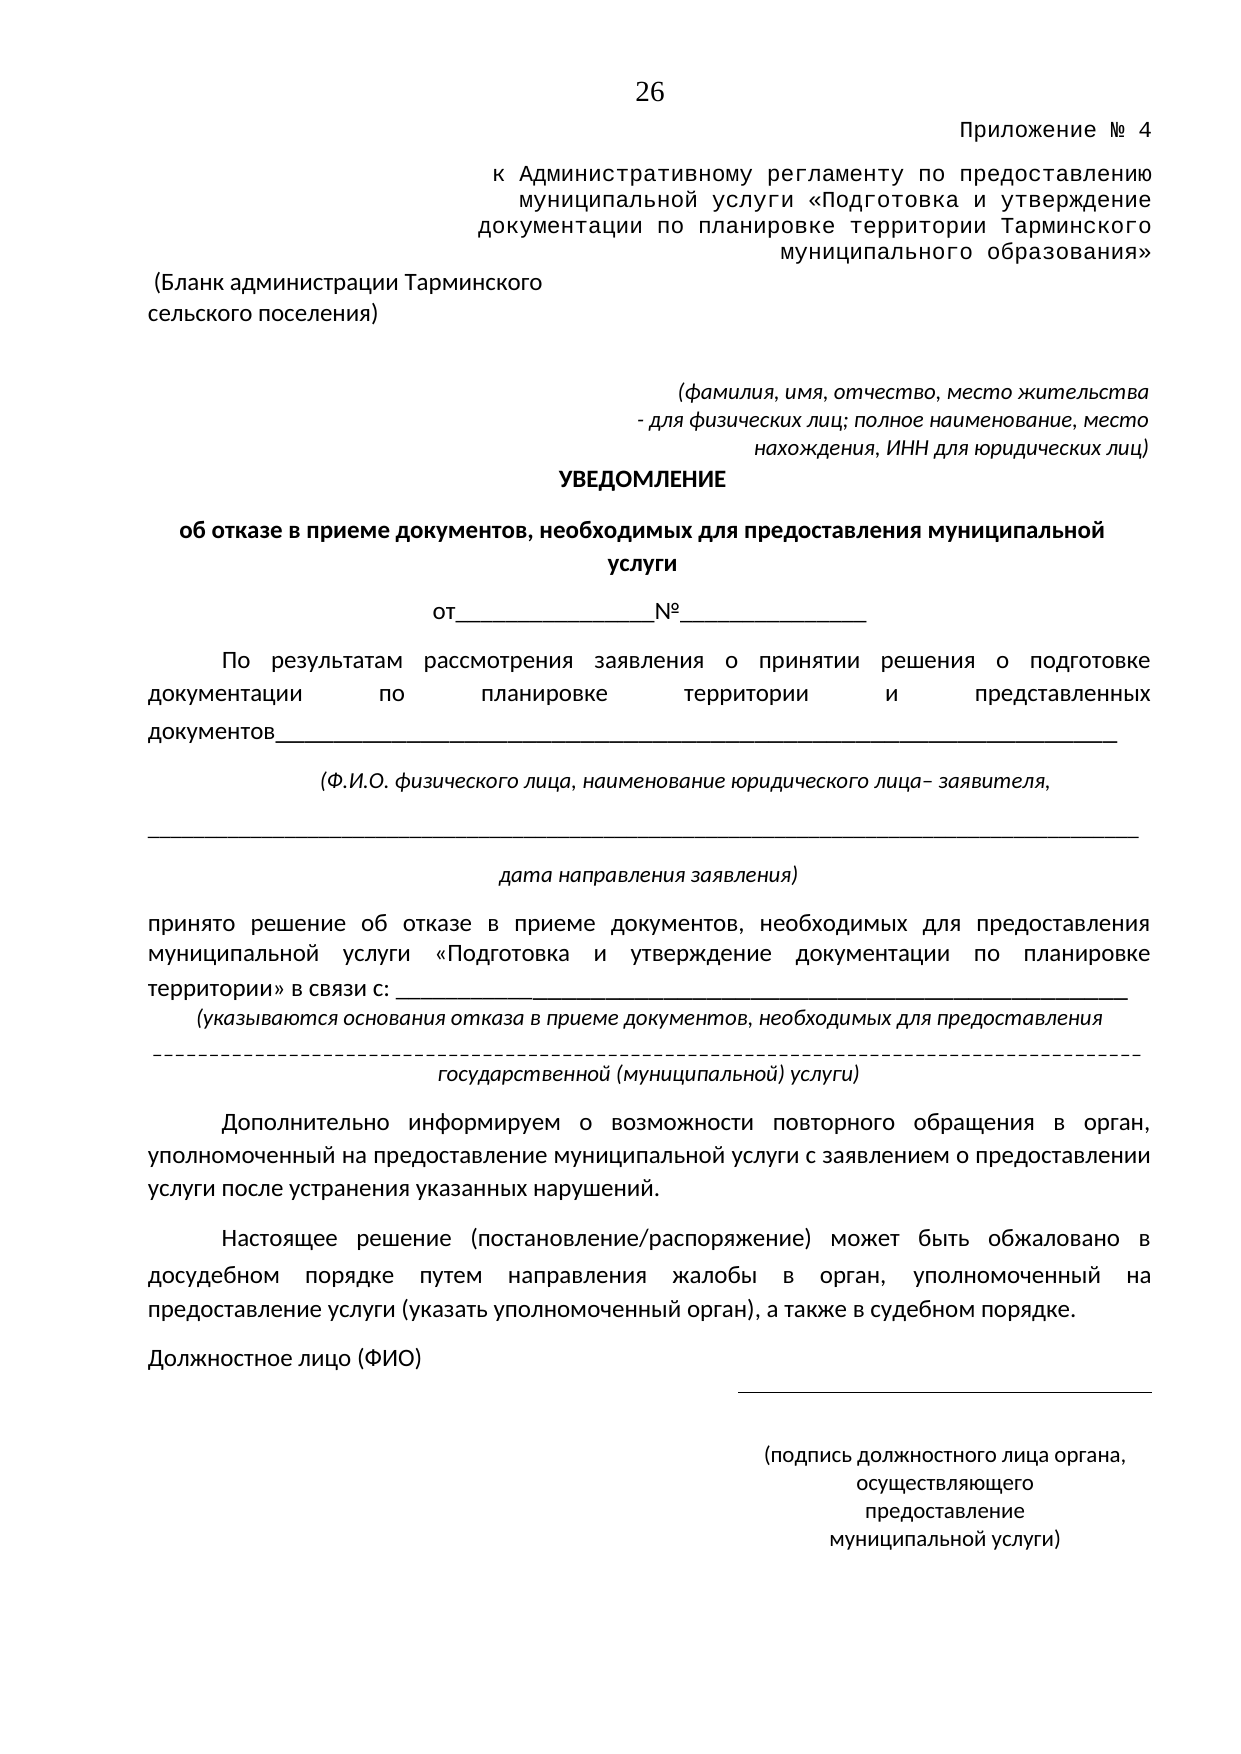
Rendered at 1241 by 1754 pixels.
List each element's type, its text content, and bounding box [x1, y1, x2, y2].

text принято решение об отказе в приеме документов, необходимых для предоставления муниципальной услуги «Подготовка и утверждение документации по планировке территории» в связи с: ____________________________________________________ [148, 907, 1152, 1003]
text сельского поселения) [148, 297, 1152, 327]
text (Ф.И.О. физического лица, наименование юридического лица– заявителя, [148, 766, 1152, 794]
text Настоящее решение (постановление/распоряжение) может быть обжаловано в досудебном порядке путем направления жалобы в орган, уполномоченный на предоставление услуги (указать уполномоченный орган), а также в судебном порядке. [148, 1222, 1152, 1323]
text (подпись должностного лица органа, осуществляющего [738, 1420, 1152, 1476]
text предоставление [738, 1476, 1152, 1504]
text документации по планировке территории Тарминского [148, 214, 1152, 241]
text _______________________________________________________________________________________ [148, 813, 1152, 841]
text от________________№_______________ [148, 595, 1152, 626]
text УВЕДОМЛЕНИЕ [148, 461, 1137, 495]
text муниципальной услуги) [738, 1504, 1152, 1552]
text _______________________________________________________________________________________ [148, 1031, 1152, 1059]
text Приложение № 4 [148, 118, 1152, 144]
text По результатам рассмотрения заявления о принятии решения о подготовке документации по планировке территории и представленных документов__________________________________________________________ [148, 645, 1152, 747]
text нахождения, ИНН для юридических лиц) [148, 433, 1152, 461]
text (указываются основания отказа в приеме документов, необходимых для предоставления [148, 1003, 1152, 1031]
text Дополнительно информируем о возможности повторного обращения в орган, уполномоченный на предоставление муниципальной услуги с заявлением о предоставлении услуги после устранения указанных нарушений. [148, 1106, 1152, 1203]
text к Административному регламенту по предоставлению [148, 163, 1152, 189]
text (фамилия, имя, отчество, место жительства [148, 377, 1152, 405]
text муниципального образования» [148, 241, 1152, 266]
text дата направления заявления) [148, 860, 1152, 888]
text об отказе в приеме документов, необходимых для предоставления муниципальной услуги [148, 511, 1137, 578]
text муниципальной услуги «Подготовка и утверждение [148, 189, 1152, 214]
text Должностное лицо (ФИО) [148, 1343, 1152, 1373]
text (Бланк администрации Тарминского [148, 266, 1152, 297]
text государственной (муниципальной) услуги) [148, 1059, 1152, 1087]
text - для физических лиц; полное наименование, место [148, 405, 1152, 433]
